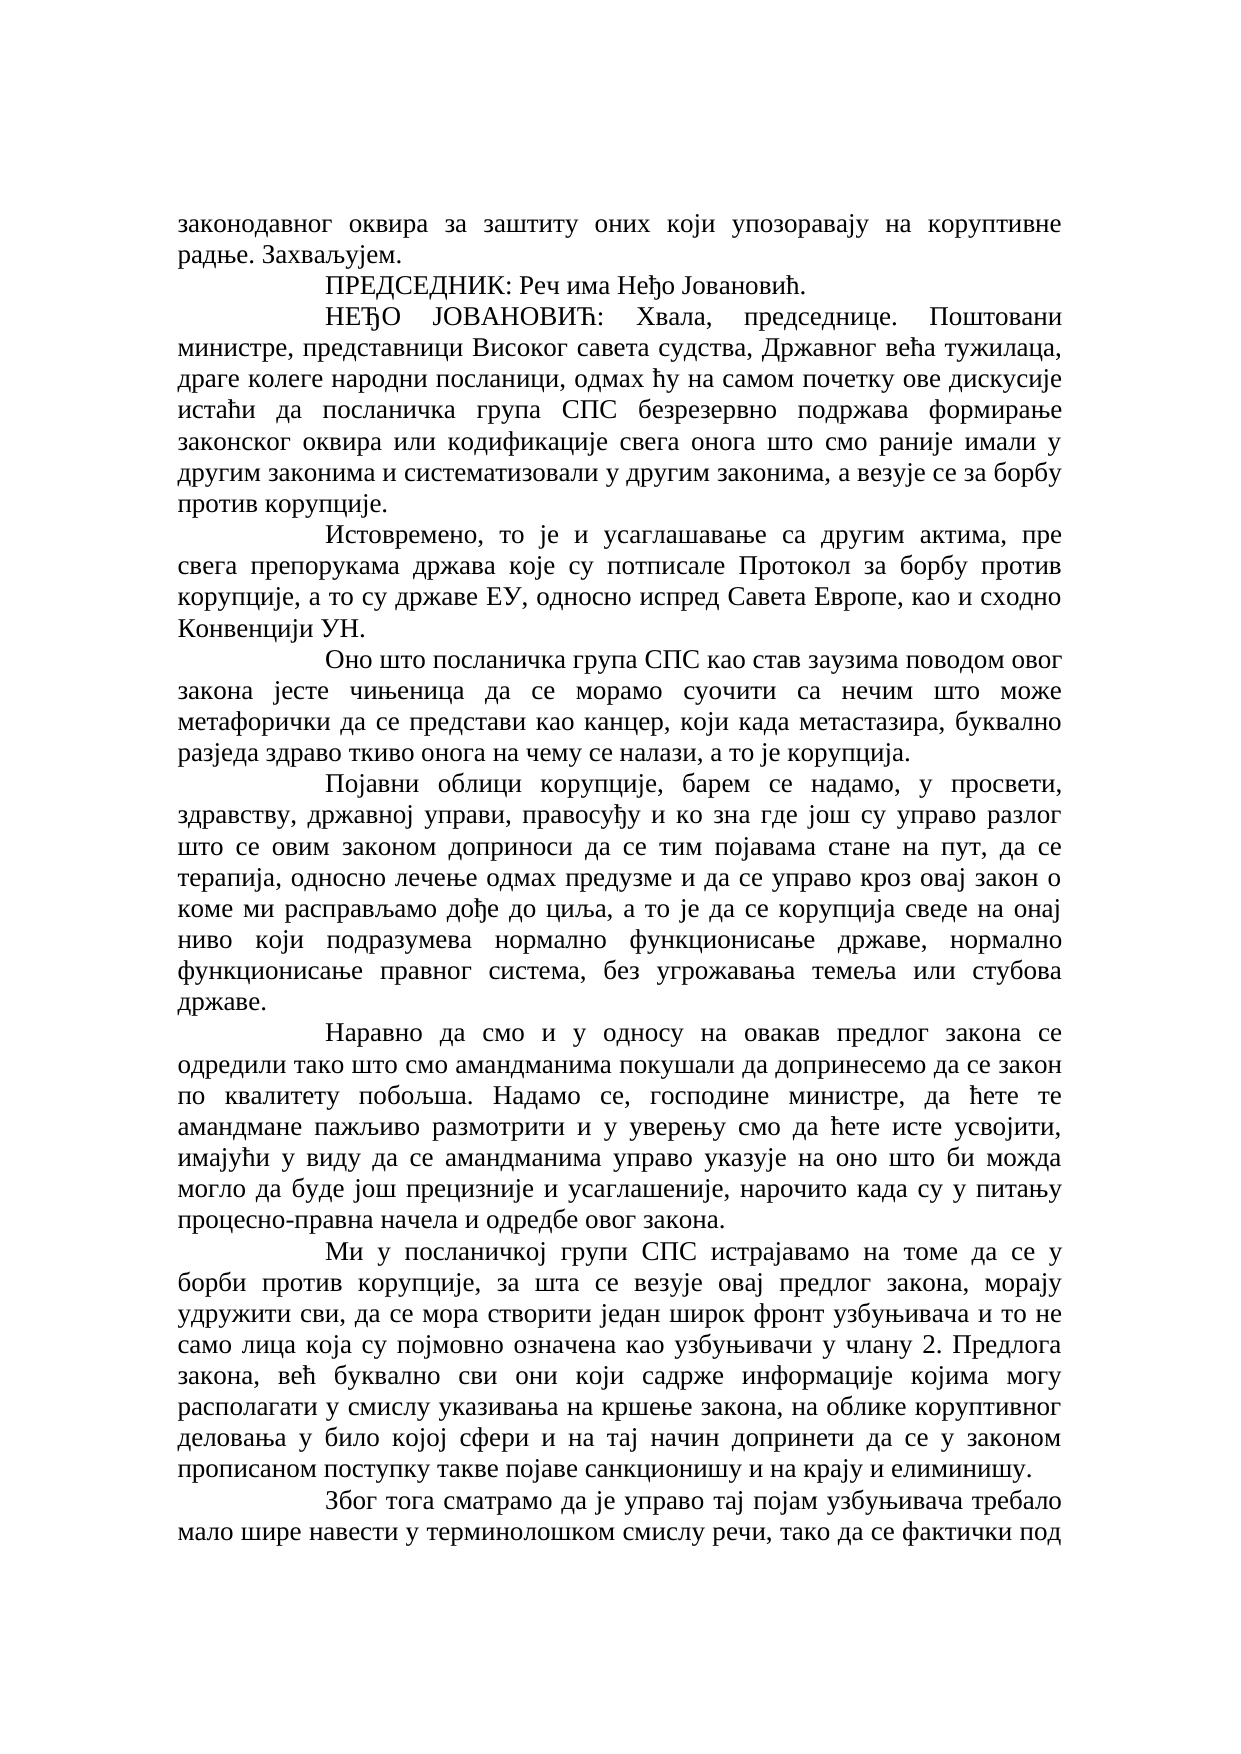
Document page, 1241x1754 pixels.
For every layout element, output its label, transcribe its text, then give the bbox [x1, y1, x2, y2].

text ПРЕДСЕДНИК: Реч има Неђо Јовановић. [177, 269, 1063, 300]
text Наравно да смо и у односу на овакав предлог закона се одредили тако што смо амандманима покушали да допринесемо да се закон по квалитету побољша. Надамо се, господине министре, да ћете те амандмане пажљиво размотрити и у уверењу смо да ћете исте усвојити, имајући у виду да се амандманима управо указује на оно што би можда могло да буде још прецизније и усаглашеније, нарочито када су у питању процесно-правна начела и одредбе овог закона. [177, 1017, 1063, 1234]
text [177, 1484, 1063, 1546]
text Оно што посланичка група СПС као став заузима поводом овог закона јесте чињеница да се морамо суочити са нечим што може метафорички да се представи као канцер, који када метастазира, буквално разједа здраво ткиво онога на чему се налази, а то је корупција. [177, 643, 1063, 767]
text Појавни облици корупције, барем се надамо, у просвети, здравству, државној управи, правосуђу и ко зна где још су управо разлог што се овим законом доприноси да се тим појавама стане на пут, да се терапија, односно лечење одмах предузме и да се управо кроз овај закон о коме ми расправљамо дође до циља, а то је да се корупција сведе на онај ниво који подразумева нормално функционисање државе, нормално функционисање правног система, без угрожавања темеља или стубова државе. [177, 767, 1063, 1017]
text Истовремено, то је и усаглашавање са другим актима, пре свега препорукама држава које су потписале Протокол за борбу против корупције, а то су државе ЕУ, односно испред Савета Европе, као и сходно Конвенцији УН. [177, 518, 1063, 643]
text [177, 207, 1063, 269]
text Ми у посланичкој групи СПС истрајавамо на томе да се у борби против корупције, за шта се везује овај предлог закона, морају удружити сви, да се мора створити један широк фронт узбуњивача и то не само лица која су појмовно означена као узбуњивачи у члану 2. Предлога закона, већ буквално сви они који садрже информације којима могу располагати у смислу указивања на кршење закона, на облике коруптивног деловања у било којој сфери и на тај начин допринети да се у законом прописаном поступку такве појаве санкционишу и на крају и елиминишу. [177, 1234, 1063, 1484]
text НЕЂО ЈОВАНОВИЋ: Хвала, председнице. Поштовани министре, представници Високог савета судства, Државног већа тужилаца, драге колеге народни посланици, одмах ћу на самом почетку ове дискусије истаћи да посланичка група СПС безрезервно подржава формирање законског оквира или кодификације свега онога што смо раније имали у другим законима и систематизовали у другим законима, а везује се за борбу против корупције. [177, 300, 1063, 518]
